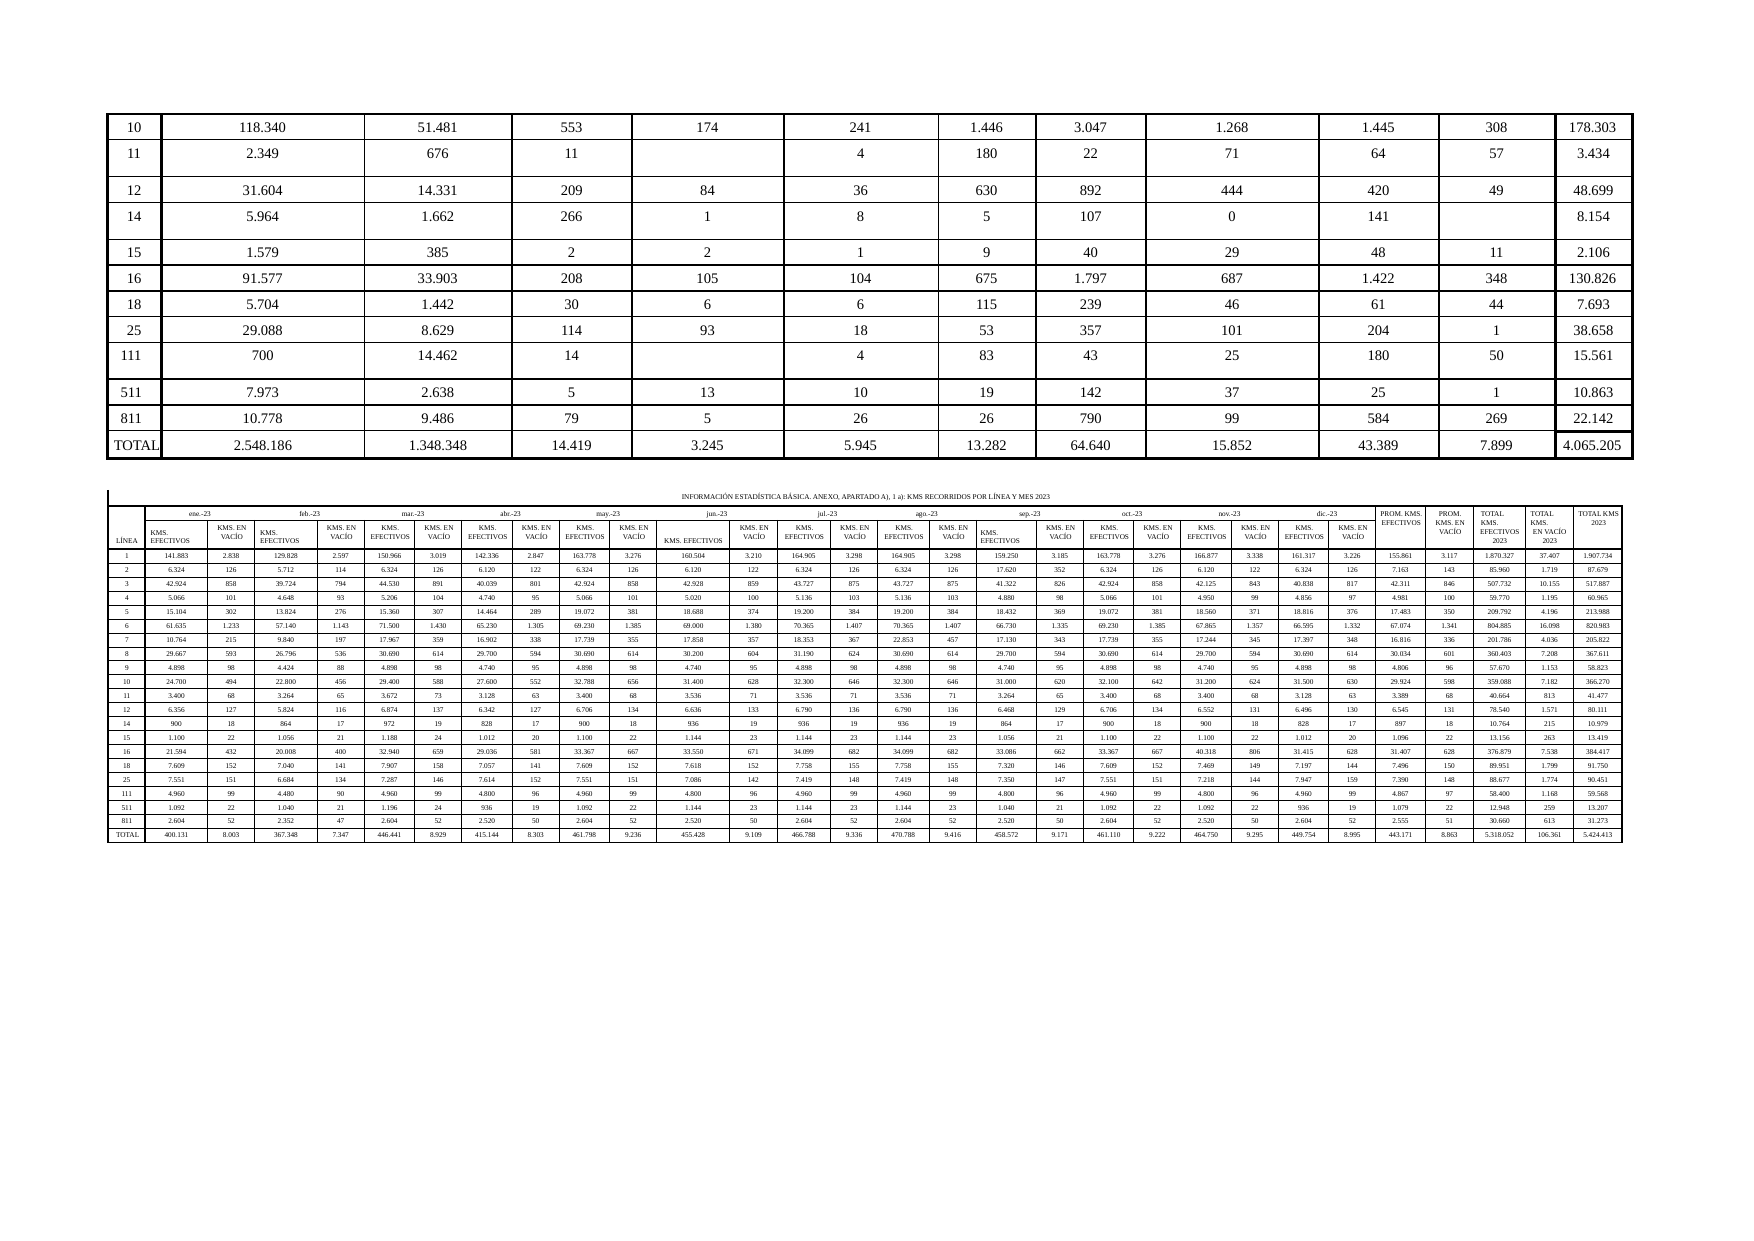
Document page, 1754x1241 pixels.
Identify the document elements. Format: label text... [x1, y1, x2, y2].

table_cell 18 [1134, 717, 1180, 730]
table_cell KMS. EFECTIVOS [365, 521, 414, 548]
table_cell 19 [730, 717, 777, 730]
table_cell 4.898 [878, 661, 929, 674]
table_cell 19 [513, 801, 559, 814]
table_cell KMS. EN VACÍO [1037, 521, 1083, 548]
table_cell 936 [462, 801, 512, 814]
table_cell 3.434 [1557, 140, 1631, 176]
table_cell 13.419 [1574, 731, 1621, 744]
table_cell 9.336 [831, 829, 877, 842]
table_cell 667 [1134, 745, 1180, 758]
table_cell 29.088 [163, 317, 364, 341]
table_cell 15.561 [1557, 343, 1631, 378]
table_cell 4.740 [977, 661, 1036, 674]
table_cell 420 [1320, 177, 1438, 201]
table_cell 30.660 [1474, 815, 1525, 828]
table_cell 5.424.413 [1574, 829, 1621, 842]
table_cell 790 [1037, 406, 1145, 430]
table_cell 25 [1320, 380, 1438, 404]
table_cell 7.287 [365, 773, 414, 786]
table_cell 42.924 [146, 578, 207, 591]
table_cell 455.428 [657, 829, 729, 842]
table_cell 470.788 [878, 829, 929, 842]
table_cell 159.250 [977, 550, 1036, 563]
table_cell 1.579 [163, 240, 364, 264]
table_cell 32.100 [1084, 675, 1133, 688]
table_cell 68 [1426, 689, 1473, 702]
table_cell 40.318 [1181, 745, 1231, 758]
table_cell 682 [930, 745, 976, 758]
table_cell ene.-23 feb.-23 mar.-23 abr.-23 may.-23 jun.-23 jul.-23 ago.-23 sep.-23 oct.-23 nov.-23 dic.-23 [146, 507, 1375, 520]
table_cell KMS. EN VACÍO [730, 521, 777, 548]
table_cell 22 [1232, 801, 1278, 814]
table_cell 71 [1147, 140, 1318, 176]
table_cell 858 [1134, 578, 1180, 591]
table_cell 2.352 [255, 815, 317, 828]
table_cell 676 [365, 140, 511, 176]
table_cell 96 [513, 787, 559, 800]
table_cell 34.099 [878, 745, 929, 758]
table_cell 57.670 [1474, 661, 1525, 674]
table_cell 24.700 [146, 675, 207, 688]
table_cell 152 [610, 759, 656, 772]
table_cell 936 [657, 717, 729, 730]
table_cell 4.740 [657, 661, 729, 674]
table_cell 155.861 [1376, 550, 1425, 563]
table_cell 7.609 [146, 759, 207, 772]
table_cell 64 [1320, 140, 1438, 176]
table_cell 5 [939, 203, 1035, 238]
table_cell 1.040 [255, 801, 317, 814]
table_cell 126 [930, 564, 976, 577]
table_cell 4.960 [1084, 787, 1133, 800]
table_cell 2.604 [1084, 815, 1133, 828]
table_cell 10 [109, 675, 144, 688]
table_cell 151 [208, 773, 254, 786]
table_cell 134 [318, 773, 364, 786]
table_cell 5.318.052 [1474, 829, 1525, 842]
table_cell 3.400 [1181, 689, 1231, 702]
table_cell 7.609 [1084, 759, 1133, 772]
table_cell 31.415 [1279, 745, 1328, 758]
table_cell 6.790 [778, 703, 830, 716]
table_cell 3.117 [1426, 550, 1473, 563]
table_cell 2.604 [878, 815, 929, 828]
table_cell 43 [1037, 343, 1145, 378]
table_cell 127 [208, 703, 254, 716]
table_cell 7.538 [1526, 745, 1573, 758]
table_cell 22.800 [255, 675, 317, 688]
table_cell 1.446 [939, 115, 1035, 139]
table_cell 141 [513, 759, 559, 772]
table_cell 0 [1147, 203, 1318, 238]
table_cell 642 [1134, 675, 1180, 688]
table_cell 794 [318, 578, 364, 591]
table_cell 1.445 [1320, 115, 1438, 139]
table_cell 4.898 [146, 661, 207, 674]
table_cell 376.879 [1474, 745, 1525, 758]
table_cell 20.008 [255, 745, 317, 758]
table_cell 811 [109, 815, 144, 828]
table_cell TOTAL KMS 2023 [1574, 507, 1621, 548]
table_cell 133 [730, 703, 777, 716]
table_cell 21 [1037, 801, 1083, 814]
table_cell 23 [831, 801, 877, 814]
table_cell 19 [1329, 801, 1375, 814]
table_cell KMS. EFECTIVOS [1084, 521, 1133, 548]
table_cell 7.197 [1279, 759, 1328, 772]
table_cell 98 [831, 661, 877, 674]
table_cell 71 [930, 689, 976, 702]
table_cell 88 [318, 661, 364, 674]
table_cell 215 [1526, 717, 1573, 730]
table_cell 1.040 [977, 801, 1036, 814]
table_cell KMS. EN VACÍO [610, 521, 656, 548]
table_cell 99 [610, 787, 656, 800]
table_cell 25 [109, 773, 144, 786]
table_cell 3.400 [1084, 689, 1133, 702]
table_cell 52 [831, 815, 877, 828]
table_cell [633, 140, 783, 176]
table_cell 99 [1147, 406, 1318, 430]
table_cell 7.320 [977, 759, 1036, 772]
table_cell 29.400 [365, 675, 414, 688]
table_cell 88.677 [1474, 773, 1525, 786]
table_cell 68 [1134, 689, 1180, 702]
table_cell 13 [633, 380, 783, 404]
table_cell 99 [415, 787, 461, 800]
table_cell 19 [415, 717, 461, 730]
table_cell 25 [109, 317, 160, 341]
table_cell KMS. EN VACÍO [208, 521, 254, 548]
table_cell 160.504 [657, 550, 729, 563]
table_cell 12 [109, 177, 160, 201]
table_cell 613 [1526, 815, 1573, 828]
table_cell 161.317 [1279, 550, 1328, 563]
table_cell 53 [939, 317, 1035, 341]
table_cell 7.973 [163, 380, 364, 404]
table_cell 57 [1440, 140, 1554, 176]
table_cell 204 [1320, 317, 1438, 341]
table_cell 2.604 [1279, 815, 1328, 828]
table_cell 52 [610, 815, 656, 828]
table_cell 22 [1426, 801, 1473, 814]
table_cell 26 [939, 406, 1035, 430]
table_cell 263 [1526, 731, 1573, 744]
table_cell 52 [1134, 815, 1180, 828]
table_cell 23 [930, 731, 976, 744]
table_cell KMS. EFECTIVOS [878, 521, 929, 548]
table_cell 3.338 [1232, 550, 1278, 563]
table_cell 42.125 [1181, 578, 1231, 591]
table_cell 31.000 [977, 675, 1036, 688]
table_cell 1.348.348 [365, 431, 511, 457]
table_cell 444 [1147, 177, 1318, 201]
table_cell 14 [513, 343, 631, 378]
table_cell 143 [1426, 564, 1473, 577]
table_cell 4.898 [1279, 661, 1328, 674]
table_cell 24 [415, 731, 461, 744]
table_cell 4.898 [1084, 661, 1133, 674]
table_cell 59.568 [1574, 787, 1621, 800]
table_cell 126 [1329, 564, 1375, 577]
table_cell 6 [633, 292, 783, 316]
table_cell 6.790 [878, 703, 929, 716]
table_cell 675 [939, 266, 1035, 290]
table_cell 11 [1440, 240, 1554, 264]
table_cell 494 [208, 675, 254, 688]
table_cell 2.520 [977, 815, 1036, 828]
table_cell 628 [730, 675, 777, 688]
table_cell 130 [1329, 703, 1375, 716]
table_cell 18 [1232, 717, 1278, 730]
table_cell 553 [513, 115, 631, 139]
table_cell 146 [415, 773, 461, 786]
table_cell 1.096 [1376, 731, 1425, 744]
table_cell 400.131 [146, 829, 207, 842]
table_cell 4.960 [146, 787, 207, 800]
table_cell 628 [1329, 745, 1375, 758]
table_cell 598 [1426, 675, 1473, 688]
table_cell 3.298 [930, 550, 976, 563]
table_cell 209 [513, 177, 631, 201]
table_cell 26 [785, 406, 938, 430]
table_cell 155 [930, 759, 976, 772]
table_cell 33.367 [560, 745, 609, 758]
table_cell 107 [1037, 203, 1145, 238]
table_cell 17 [513, 717, 559, 730]
table_cell 3.298 [831, 550, 877, 563]
table_cell 159 [1329, 773, 1375, 786]
table_cell 415.144 [462, 829, 512, 842]
table_cell 141 [1320, 203, 1438, 238]
table_cell 118.340 [163, 115, 364, 139]
table_cell 71 [831, 689, 877, 702]
table_cell 367.348 [255, 829, 317, 842]
table_cell 126 [1134, 564, 1180, 577]
table_cell 10.778 [163, 406, 364, 430]
table_cell KMS. EFECTIVOS [560, 521, 609, 548]
table_cell 9.222 [1134, 829, 1180, 842]
table_cell 43.727 [878, 578, 929, 591]
table_cell 31.200 [1181, 675, 1231, 688]
table_cell 6.342 [462, 703, 512, 716]
table_cell 13.282 [939, 431, 1035, 457]
table_cell 5.824 [255, 703, 317, 716]
table_cell 266 [513, 203, 631, 238]
table_cell 15 [109, 731, 144, 744]
table_cell 1.268 [1147, 115, 1318, 139]
table_cell 180 [939, 140, 1035, 176]
table_cell 137 [415, 703, 461, 716]
table_cell 7.758 [778, 759, 830, 772]
table_cell 2.555 [1376, 815, 1425, 828]
table_cell 22 [1037, 140, 1145, 176]
table_cell 400 [318, 745, 364, 758]
table_cell 1.144 [657, 801, 729, 814]
table_cell 87.679 [1574, 564, 1621, 577]
table_cell 148 [831, 773, 877, 786]
table_cell 6.324 [146, 564, 207, 577]
table_cell 14.331 [365, 177, 511, 201]
table_cell 8.003 [208, 829, 254, 842]
table_cell 1.092 [146, 801, 207, 814]
table_cell 1.100 [560, 731, 609, 744]
table_cell 127 [513, 703, 559, 716]
table_cell 164.905 [878, 550, 929, 563]
table_cell 1 [1440, 380, 1554, 404]
table_cell 1.079 [1376, 801, 1425, 814]
table_cell 126 [415, 564, 461, 577]
table_cell 7.551 [1084, 773, 1133, 786]
table_cell 1.100 [146, 731, 207, 744]
table_cell 36 [785, 177, 938, 201]
table_cell 22 [610, 731, 656, 744]
table_cell 9.109 [730, 829, 777, 842]
table_cell 9 [109, 661, 144, 674]
table_cell 900 [146, 717, 207, 730]
table_cell 1.056 [977, 731, 1036, 744]
table_cell 1 [633, 203, 783, 238]
table_cell 3.226 [1329, 550, 1375, 563]
table_cell 2.638 [365, 380, 511, 404]
table_cell 149 [1232, 759, 1278, 772]
table_cell 17 [1329, 717, 1375, 730]
table_cell 52 [1329, 815, 1375, 828]
table_cell 20 [513, 731, 559, 744]
table_cell 900 [1181, 717, 1231, 730]
table_cell 1.100 [1084, 731, 1133, 744]
table_cell 99 [831, 787, 877, 800]
table_cell 180 [1320, 343, 1438, 378]
table_cell 662 [1037, 745, 1083, 758]
table_cell 1.168 [1526, 787, 1573, 800]
table_cell 7.419 [778, 773, 830, 786]
table_cell 151 [610, 773, 656, 786]
table_cell 2.604 [365, 815, 414, 828]
table_cell 122 [513, 564, 559, 577]
table_cell 8.154 [1557, 203, 1631, 238]
table_cell 630 [939, 177, 1035, 201]
table_cell 2.604 [146, 815, 207, 828]
table_cell 3.264 [255, 689, 317, 702]
table_cell 21 [1037, 731, 1083, 744]
table_cell 1.719 [1526, 564, 1573, 577]
table_cell 359.088 [1474, 675, 1525, 688]
table_cell 456 [318, 675, 364, 688]
table_cell 50 [730, 815, 777, 828]
table_cell 3.128 [1279, 689, 1328, 702]
table_cell 936 [778, 717, 830, 730]
table_cell 624 [1232, 675, 1278, 688]
table_cell 23 [730, 801, 777, 814]
table_cell 10 [785, 380, 938, 404]
table_cell 1.442 [365, 292, 511, 316]
table_cell 5.704 [163, 292, 364, 316]
table_cell 68 [610, 689, 656, 702]
table_cell 14 [109, 717, 144, 730]
table_cell TOTAL [109, 431, 160, 457]
table_cell 152 [1134, 759, 1180, 772]
table_cell 158 [415, 759, 461, 772]
table_cell 18 [109, 759, 144, 772]
table_cell KMS. EN VACÍO [831, 521, 877, 548]
table_cell 29.036 [462, 745, 512, 758]
table_cell 2.847 [513, 550, 559, 563]
table_cell 12.948 [1474, 801, 1525, 814]
table_cell 96 [1232, 787, 1278, 800]
table_cell 155 [831, 759, 877, 772]
table_cell 449.754 [1279, 829, 1328, 842]
table_cell 32.788 [560, 675, 609, 688]
table_cell 3 [109, 578, 144, 591]
table_cell 3.210 [730, 550, 777, 563]
table_cell 7.614 [462, 773, 512, 786]
table_cell 8.995 [1329, 829, 1375, 842]
table_cell 2 [633, 240, 783, 264]
table_cell 91.577 [163, 266, 364, 290]
table_cell 1.144 [878, 801, 929, 814]
table_cell 864 [977, 717, 1036, 730]
table_cell 2.520 [462, 815, 512, 828]
table_cell 308 [1440, 115, 1554, 139]
table_cell 1.092 [1181, 801, 1231, 814]
table_cell 80.111 [1574, 703, 1621, 716]
table_cell 129 [1037, 703, 1083, 716]
table_cell 4.960 [878, 787, 929, 800]
table_cell 1.100 [1181, 731, 1231, 744]
table_cell 656 [610, 675, 656, 688]
table_cell KMS. EN VACÍO [318, 521, 364, 548]
table_cell [1440, 203, 1554, 238]
table_cell 44.530 [365, 578, 414, 591]
table_cell 14.419 [513, 431, 631, 457]
table_cell 19 [831, 717, 877, 730]
table_cell 646 [930, 675, 976, 688]
table_cell 32.300 [778, 675, 830, 688]
table_cell 3.019 [415, 550, 461, 563]
table_cell 151 [1134, 773, 1180, 786]
table_cell 47 [318, 815, 364, 828]
table_cell PROM. KMS. EFECTIVOS [1376, 507, 1425, 548]
table_header INFORMACIÓN ESTADÍSTICA BÁSICA. ANEXO, APARTADO A), 1 a): KMS RECORRIDOS POR LÍNEA Y MES 2023 [109, 490, 1622, 505]
table_cell 98 [610, 661, 656, 674]
table_cell 52 [208, 815, 254, 828]
table_cell 3.185 [1037, 550, 1083, 563]
table_cell 1.144 [778, 801, 830, 814]
table_cell 4.960 [365, 787, 414, 800]
table_cell 29.924 [1376, 675, 1425, 688]
table_cell 1.907.734 [1574, 550, 1621, 563]
table_cell 58.823 [1574, 661, 1621, 674]
table_cell 21 [318, 801, 364, 814]
table_cell 667 [610, 745, 656, 758]
table_cell 1.571 [1526, 703, 1573, 716]
table_cell 14 [109, 203, 160, 238]
table_cell 10.863 [1557, 380, 1631, 404]
table_cell 6.324 [878, 564, 929, 577]
table_cell 892 [1037, 177, 1145, 201]
table_cell 166.877 [1181, 550, 1231, 563]
table_cell 58.400 [1474, 787, 1525, 800]
table_cell 50 [1440, 343, 1554, 378]
table_cell 4.740 [1181, 661, 1231, 674]
table_cell 6.636 [657, 703, 729, 716]
table_cell 22.142 [1557, 406, 1631, 430]
table_cell 150 [1426, 759, 1473, 772]
table_cell 687 [1147, 266, 1318, 290]
table_cell 37 [1147, 380, 1318, 404]
table_cell 806 [1232, 745, 1278, 758]
table_cell 588 [415, 675, 461, 688]
table_cell 3.536 [778, 689, 830, 702]
table_cell 141.883 [146, 550, 207, 563]
table_cell 15 [109, 240, 160, 264]
table_cell 19 [930, 717, 976, 730]
table_cell 22 [1232, 731, 1278, 744]
table_cell 552 [513, 675, 559, 688]
table_cell 141 [318, 759, 364, 772]
table_cell 9 [939, 240, 1035, 264]
table_cell 859 [730, 578, 777, 591]
table_cell 33.367 [1084, 745, 1133, 758]
table_cell 7.609 [560, 759, 609, 772]
table_cell 6.874 [365, 703, 414, 716]
table_cell 7.496 [1376, 759, 1425, 772]
table_cell 900 [1084, 717, 1133, 730]
table_cell 22 [610, 801, 656, 814]
table_cell 16 [109, 266, 160, 290]
table_cell 1.797 [1037, 266, 1145, 290]
table_cell 16 [109, 745, 144, 758]
table_cell 1.799 [1526, 759, 1573, 772]
table_cell 4.480 [255, 787, 317, 800]
table_cell 73 [415, 689, 461, 702]
table_cell 9.486 [365, 406, 511, 430]
table_cell KMS. EFECTIVOS [255, 521, 317, 548]
table_cell 9.236 [610, 829, 656, 842]
table_cell 31.407 [1376, 745, 1425, 758]
table_cell 4.960 [1279, 787, 1328, 800]
table_cell 5 [513, 380, 631, 404]
table_cell 6.324 [1084, 564, 1133, 577]
table_cell 461.110 [1084, 829, 1133, 842]
table_cell 18 [610, 717, 656, 730]
table_cell LÍNEA [109, 507, 144, 548]
table_cell 6.120 [657, 564, 729, 577]
table_cell 114 [318, 564, 364, 577]
table_cell 11 [109, 140, 160, 176]
table_cell 811 [109, 406, 160, 430]
table_cell 34.099 [778, 745, 830, 758]
table_cell 9.171 [1037, 829, 1083, 842]
table_cell 4.867 [1376, 787, 1425, 800]
table_cell 2.106 [1557, 240, 1631, 264]
table_cell 40.039 [462, 578, 512, 591]
table_cell 1.144 [657, 731, 729, 744]
table_cell 2.604 [778, 815, 830, 828]
table_cell 8.929 [415, 829, 461, 842]
table_cell 7.350 [977, 773, 1036, 786]
table_cell 6.706 [560, 703, 609, 716]
table_cell 7.347 [318, 829, 364, 842]
table_cell 99 [1134, 787, 1180, 800]
table_cell 22 [208, 801, 254, 814]
table_cell 7.390 [1376, 773, 1425, 786]
table_cell 174 [633, 115, 783, 139]
table_cell 13.156 [1474, 731, 1525, 744]
table_cell 4.800 [657, 787, 729, 800]
table_cell 813 [1526, 689, 1573, 702]
table_cell 8.303 [513, 829, 559, 842]
table_cell 51 [1426, 815, 1473, 828]
table_cell 4.800 [977, 787, 1036, 800]
table_cell 48.699 [1557, 177, 1631, 201]
table_cell 32.300 [878, 675, 929, 688]
table_cell 104 [785, 266, 938, 290]
table_cell 105 [633, 266, 783, 290]
table_cell 7.907 [365, 759, 414, 772]
table_cell 115 [939, 292, 1035, 316]
table_cell 10.764 [1474, 717, 1525, 730]
table_cell 1 [785, 240, 938, 264]
table_cell 864 [255, 717, 317, 730]
table_cell 10.155 [1526, 578, 1573, 591]
table_cell 33.903 [365, 266, 511, 290]
table_cell 858 [610, 578, 656, 591]
table_cell 95 [1037, 661, 1083, 674]
table_cell 6.552 [1181, 703, 1231, 716]
table_cell 7.899 [1440, 431, 1554, 457]
table_cell 3.536 [657, 689, 729, 702]
table_cell 443.171 [1376, 829, 1425, 842]
table_cell 7.551 [146, 773, 207, 786]
table_cell 163.778 [560, 550, 609, 563]
table_cell 44 [1440, 292, 1554, 316]
table_cell 4.806 [1376, 661, 1425, 674]
table_cell 89.951 [1474, 759, 1525, 772]
table_cell 6.324 [560, 564, 609, 577]
table_cell 1.012 [462, 731, 512, 744]
table_cell 4.960 [560, 787, 609, 800]
table_cell 1.144 [878, 731, 929, 744]
table_cell 2.520 [1181, 815, 1231, 828]
table_cell 1.662 [365, 203, 511, 238]
table_cell 7.086 [657, 773, 729, 786]
table_cell 3.400 [146, 689, 207, 702]
table_cell 1.153 [1526, 661, 1573, 674]
table_cell 3.400 [560, 689, 609, 702]
table_cell 507.732 [1474, 578, 1525, 591]
table_cell 6.120 [1181, 564, 1231, 577]
table_cell 22 [1134, 731, 1180, 744]
table_cell 142 [730, 773, 777, 786]
table_cell 11 [109, 689, 144, 702]
table_cell 2.548.186 [163, 431, 364, 457]
table_cell 511 [109, 380, 160, 404]
table_cell KMS. EN VACÍO [1134, 521, 1180, 548]
table_cell 29 [1147, 240, 1318, 264]
table_cell 2.838 [208, 550, 254, 563]
table_cell 4 [785, 343, 938, 378]
table_cell 11 [513, 140, 631, 176]
table_cell 384.417 [1574, 745, 1621, 758]
table_cell 682 [831, 745, 877, 758]
table_cell TOTAL KMS. EN VACÍO 2023 [1526, 507, 1573, 548]
table_cell KMS. EFECTIVOS [146, 521, 207, 548]
table_cell 39.724 [255, 578, 317, 591]
table_cell 7.182 [1526, 675, 1573, 688]
table_cell 93 [633, 317, 783, 341]
table_cell 10.979 [1574, 717, 1621, 730]
table_cell 37.407 [1526, 550, 1573, 563]
table_cell 114 [513, 317, 631, 341]
table_cell 97 [1426, 787, 1473, 800]
table_cell 3.672 [365, 689, 414, 702]
table_cell 466.788 [778, 829, 830, 842]
table_cell 17 [318, 717, 364, 730]
table_cell 43.727 [778, 578, 830, 591]
table_cell 98 [415, 661, 461, 674]
table_cell 98 [208, 661, 254, 674]
table_cell 23 [831, 731, 877, 744]
table_cell 21.594 [146, 745, 207, 758]
table_cell 31.604 [163, 177, 364, 201]
table_cell 1 [109, 550, 144, 563]
table_cell 6.496 [1279, 703, 1328, 716]
table_cell 122 [1232, 564, 1278, 577]
table_cell 4.800 [1181, 787, 1231, 800]
table_cell 891 [415, 578, 461, 591]
table_cell 106.361 [1526, 829, 1573, 842]
table_cell 163.778 [1084, 550, 1133, 563]
table_cell 18 [1426, 717, 1473, 730]
table_cell 208 [513, 266, 631, 290]
table_cell 7.469 [1181, 759, 1231, 772]
table_cell 61 [1320, 292, 1438, 316]
table_cell 7.693 [1557, 292, 1631, 316]
table_cell 458.572 [977, 829, 1036, 842]
table_cell 99 [1329, 787, 1375, 800]
table_cell 12 [109, 703, 144, 716]
table_cell 95 [513, 661, 559, 674]
table_cell 96 [1037, 787, 1083, 800]
table_cell 27.600 [462, 675, 512, 688]
table_cell KMS. EFECTIVOS [657, 521, 729, 548]
table_cell 6.545 [1376, 703, 1425, 716]
table_cell 4.898 [778, 661, 830, 674]
table_cell 1.422 [1320, 266, 1438, 290]
table_cell 52 [415, 815, 461, 828]
table_cell 357 [1037, 317, 1145, 341]
table_cell 2.349 [163, 140, 364, 176]
table_cell 259 [1526, 801, 1573, 814]
table_cell 111 [109, 787, 144, 800]
table_cell 2.520 [657, 815, 729, 828]
table_cell 8 [785, 203, 938, 238]
table_cell 897 [1376, 717, 1425, 730]
table_cell 98 [1329, 661, 1375, 674]
table_cell 9.295 [1232, 829, 1278, 842]
table_cell 3.389 [1376, 689, 1425, 702]
table_cell 122 [730, 564, 777, 577]
table_cell 136 [831, 703, 877, 716]
table_cell 2.604 [560, 815, 609, 828]
table_cell 6 [785, 292, 938, 316]
table_cell 148 [1426, 773, 1473, 786]
table_cell 98 [930, 661, 976, 674]
table_cell 90.451 [1574, 773, 1621, 786]
table_cell 1.870.327 [1474, 550, 1525, 563]
table_cell 817 [1329, 578, 1375, 591]
table_cell 1.092 [1084, 801, 1133, 814]
table_cell 152 [730, 759, 777, 772]
table_cell 22 [1134, 801, 1180, 814]
table_cell 85.960 [1474, 564, 1525, 577]
table_cell 152 [513, 773, 559, 786]
table_cell 6.324 [778, 564, 830, 577]
table_cell 4.740 [462, 661, 512, 674]
table_cell 96 [730, 787, 777, 800]
table_cell KMS. EN VACÍO [1232, 521, 1278, 548]
table_cell 178.303 [1557, 115, 1631, 139]
table_cell 858 [208, 578, 254, 591]
table_cell 147 [1037, 773, 1083, 786]
table_cell 2.597 [318, 550, 364, 563]
table_cell 38.658 [1557, 317, 1631, 341]
table_cell 4.898 [365, 661, 414, 674]
table_cell 99 [208, 787, 254, 800]
table_cell 71 [730, 689, 777, 702]
table_cell KMS. EFECTIVOS [778, 521, 830, 548]
table_cell 7.419 [878, 773, 929, 786]
table_cell 68 [208, 689, 254, 702]
table_cell 671 [730, 745, 777, 758]
table_cell 126 [831, 564, 877, 577]
table_cell 828 [462, 717, 512, 730]
table_cell 142.336 [462, 550, 512, 563]
table_cell 31.500 [1279, 675, 1328, 688]
table_cell 1.092 [560, 801, 609, 814]
table_cell 7.618 [657, 759, 729, 772]
table_cell 826 [1037, 578, 1083, 591]
table_cell 3.128 [462, 689, 512, 702]
table_cell 239 [1037, 292, 1145, 316]
table_cell 352 [1037, 564, 1083, 577]
table_cell 6.324 [1279, 564, 1328, 577]
table_cell 126 [208, 564, 254, 577]
table_cell KMS. EN VACÍO [415, 521, 461, 548]
table_cell 900 [560, 717, 609, 730]
table_cell 432 [208, 745, 254, 758]
table_cell 22 [208, 731, 254, 744]
table_cell 65 [318, 689, 364, 702]
table_cell 146 [1037, 759, 1083, 772]
table_cell 7.551 [560, 773, 609, 786]
table_cell 95 [730, 661, 777, 674]
table_cell 98 [1134, 661, 1180, 674]
table_cell KMS. EFECTIVOS [462, 521, 512, 548]
table_cell 18 [785, 317, 938, 341]
table_cell 129.828 [255, 550, 317, 563]
table_cell 6.684 [255, 773, 317, 786]
table_cell 630 [1329, 675, 1375, 688]
table_cell 150.966 [365, 550, 414, 563]
table_cell 116 [318, 703, 364, 716]
table_cell 131 [1426, 703, 1473, 716]
table_cell 164.905 [778, 550, 830, 563]
table_cell 936 [878, 717, 929, 730]
table_cell 7.947 [1279, 773, 1328, 786]
table_cell 52 [930, 815, 976, 828]
table_cell 7.218 [1181, 773, 1231, 786]
table_cell 3.536 [878, 689, 929, 702]
table_cell 1.774 [1526, 773, 1573, 786]
table_cell 5.712 [255, 564, 317, 577]
table_cell KMS. EFECTIVOS [1181, 521, 1231, 548]
table_cell 68 [1232, 689, 1278, 702]
table_cell 5 [633, 406, 783, 430]
table_cell 43.389 [1320, 431, 1438, 457]
table_cell 21 [318, 731, 364, 744]
table_cell 14.462 [365, 343, 511, 378]
table_cell 4.898 [560, 661, 609, 674]
table_cell 972 [365, 717, 414, 730]
table_cell 101 [1147, 317, 1318, 341]
table_cell 49 [1440, 177, 1554, 201]
table_cell 50 [513, 815, 559, 828]
table_cell 3.047 [1037, 115, 1145, 139]
table_cell 19 [939, 380, 1035, 404]
table_cell 96 [1426, 661, 1473, 674]
table_cell 20 [1329, 731, 1375, 744]
table_cell 42.311 [1376, 578, 1425, 591]
table_cell 8.863 [1426, 829, 1473, 842]
table_cell 32.940 [365, 745, 414, 758]
table_cell 25 [1147, 343, 1318, 378]
table_cell 22 [1426, 731, 1473, 744]
table_cell 50 [1037, 815, 1083, 828]
table_cell 936 [1279, 801, 1328, 814]
table_cell TOTAL [109, 829, 144, 842]
table_cell 700 [163, 343, 364, 378]
table_cell 1.056 [255, 731, 317, 744]
table_cell KMS. EN VACÍO [930, 521, 976, 548]
table_cell 581 [513, 745, 559, 758]
table_cell 83 [939, 343, 1035, 378]
table_cell KMS. EFECTIVOS [1279, 521, 1328, 548]
table_cell 84 [633, 177, 783, 201]
table_cell 385 [365, 240, 511, 264]
table_cell 2 [513, 240, 631, 264]
table_cell 23 [730, 731, 777, 744]
table_cell KMS. EN VACÍO [513, 521, 559, 548]
table_cell 78.540 [1474, 703, 1525, 716]
table_cell 136 [930, 703, 976, 716]
table_cell 17.620 [977, 564, 1036, 577]
table_cell 446.441 [365, 829, 414, 842]
table_cell 40 [1037, 240, 1145, 264]
table_cell KMS. EFECTIVOS [977, 521, 1036, 548]
table_cell 15.852 [1147, 431, 1318, 457]
table_cell 95 [1232, 661, 1278, 674]
table_cell 33.086 [977, 745, 1036, 758]
table_cell 4.424 [255, 661, 317, 674]
table_cell 6.468 [977, 703, 1036, 716]
table_cell 828 [1279, 717, 1328, 730]
table_cell 23 [930, 801, 976, 814]
table_cell 7.758 [878, 759, 929, 772]
table_cell 241 [785, 115, 938, 139]
table_cell 90 [318, 787, 364, 800]
table_cell 2 [109, 564, 144, 577]
table_cell 41.477 [1574, 689, 1621, 702]
table_cell 646 [831, 675, 877, 688]
table_cell 33.550 [657, 745, 729, 758]
table_cell 46 [1147, 292, 1318, 316]
table_cell 48 [1320, 240, 1438, 264]
table_cell 517.887 [1574, 578, 1621, 591]
table_cell 130.826 [1557, 266, 1631, 290]
table_cell [633, 343, 783, 378]
table_cell 6.324 [365, 564, 414, 577]
table_cell 42.924 [560, 578, 609, 591]
table_cell 464.750 [1181, 829, 1231, 842]
table_cell 875 [930, 578, 976, 591]
table_cell 148 [930, 773, 976, 786]
table_cell 1.196 [365, 801, 414, 814]
table_cell 7.057 [462, 759, 512, 772]
table_cell 620 [1037, 675, 1083, 688]
table_cell 801 [513, 578, 559, 591]
table_cell 628 [1426, 745, 1473, 758]
table_cell 875 [831, 578, 877, 591]
table_cell 42.928 [657, 578, 729, 591]
table_cell 3.276 [610, 550, 656, 563]
table_cell 9.416 [930, 829, 976, 842]
table_cell 40.838 [1279, 578, 1328, 591]
table_cell 79 [513, 406, 631, 430]
table_cell 1.012 [1279, 731, 1328, 744]
table_cell 65 [1037, 689, 1083, 702]
table_cell 1.188 [365, 731, 414, 744]
table_cell 3.264 [977, 689, 1036, 702]
table_cell 50 [1232, 815, 1278, 828]
table_cell 3.245 [633, 431, 783, 457]
table_cell 8.629 [365, 317, 511, 341]
table_cell 4.065.205 [1557, 433, 1631, 457]
table_cell 134 [610, 703, 656, 716]
table_cell 17 [1037, 717, 1083, 730]
table_cell KMS. EN VACÍO [1329, 521, 1375, 548]
table_cell 6.356 [146, 703, 207, 716]
table_cell 24 [415, 801, 461, 814]
table_cell 584 [1320, 406, 1438, 430]
table_cell 5.964 [163, 203, 364, 238]
table_cell 1 [1440, 317, 1554, 341]
table_cell 144 [1329, 759, 1375, 772]
table_cell 126 [610, 564, 656, 577]
table_cell 6.706 [1084, 703, 1133, 716]
table_cell 30 [513, 292, 631, 316]
table_cell 111 [109, 343, 160, 378]
table_cell TOTAL KMS. EFECTIVOS 2023 [1474, 507, 1525, 548]
table_cell 40.664 [1474, 689, 1525, 702]
table_cell 348 [1440, 266, 1554, 290]
table_cell 31.400 [657, 675, 729, 688]
table_cell 18 [109, 292, 160, 316]
table_cell 18 [208, 717, 254, 730]
table_cell 10 [109, 115, 160, 139]
table_cell 5.945 [785, 431, 938, 457]
table_cell 51.481 [365, 115, 511, 139]
table_cell 13.207 [1574, 801, 1621, 814]
table_cell 4.800 [462, 787, 512, 800]
table_cell 99 [930, 787, 976, 800]
table_cell 7.163 [1376, 564, 1425, 577]
table_cell 152 [208, 759, 254, 772]
table_cell 131 [1232, 703, 1278, 716]
table_cell 64.640 [1037, 431, 1145, 457]
table_cell 142 [1037, 380, 1145, 404]
table_cell 91.750 [1574, 759, 1621, 772]
table_cell 7.040 [255, 759, 317, 772]
table_cell 3.276 [1134, 550, 1180, 563]
table_cell 1.144 [778, 731, 830, 744]
table_cell 31.273 [1574, 815, 1621, 828]
table_cell 42.924 [1084, 578, 1133, 591]
table_cell 659 [415, 745, 461, 758]
table_cell 63 [513, 689, 559, 702]
table_cell 134 [1134, 703, 1180, 716]
table_cell 4 [785, 140, 938, 176]
table_cell 461.798 [560, 829, 609, 842]
table_cell 4.960 [778, 787, 830, 800]
table_cell 63 [1329, 689, 1375, 702]
table_cell PROM. KMS. EN VACÍO [1426, 507, 1473, 548]
table_cell 6.120 [462, 564, 512, 577]
table_cell 843 [1232, 578, 1278, 591]
table_cell 846 [1426, 578, 1473, 591]
table_cell 366.270 [1574, 675, 1621, 688]
table_cell 269 [1440, 406, 1554, 430]
table_cell 41.322 [977, 578, 1036, 591]
table_cell 144 [1232, 773, 1278, 786]
table_cell 511 [109, 801, 144, 814]
